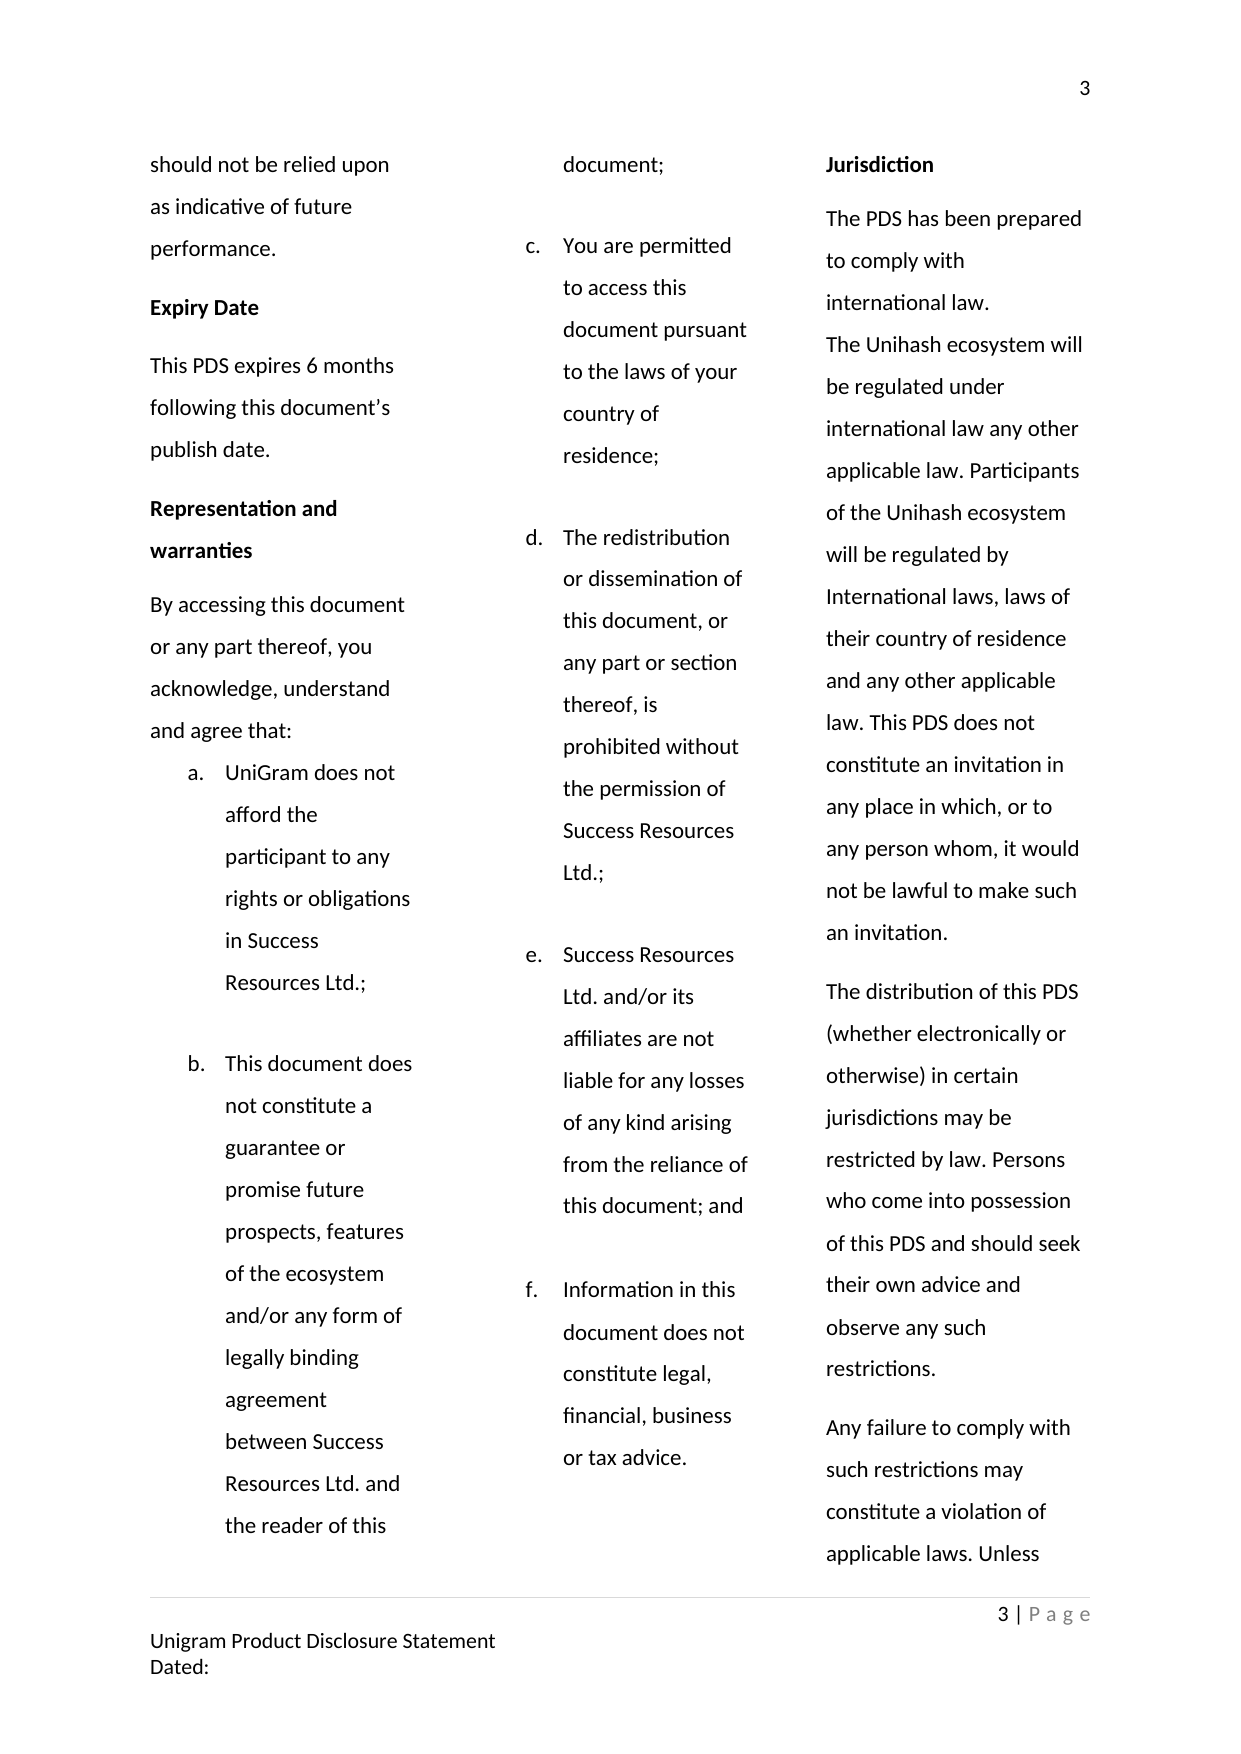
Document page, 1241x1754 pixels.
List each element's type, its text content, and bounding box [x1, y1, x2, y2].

text Representation and warranties [150, 494, 414, 564]
text This PDS expires 6 months following this document’s publish date. [150, 351, 414, 463]
list Information in this document does not constitute legal, financial, business or tax advice. [525, 1276, 752, 1472]
list UniGram does not afford the participant to any rights or obligations in Success Resources Ltd.; [187, 758, 414, 1036]
list This document does not constitute a guarantee or promise future prospects, features of the ecosystem and/or any form of legally binding agreement between Success Resources Ltd. and the reader of this document; [525, 150, 752, 218]
text The PDS has been prepared to comply with international law. [826, 204, 1090, 316]
text The Unihash ecosystem will be regulated under international law any other applicable law. Participants of the Unihash ecosystem will be regulated by International laws, laws of their country of residence and any other applicable law. This PDS does not constitute an invitation in any place in which, or to any person whom, it would not be lawful to make such an invitation. [826, 330, 1090, 946]
text Jurisdiction [826, 150, 1090, 178]
text The distribution of this PDS (whether electronically or otherwise) in certain jurisdictions may be restricted by law. Persons who come into possession of this PDS and should seek their own advice and observe any such restrictions. [826, 977, 1090, 1383]
list Success Resources Ltd. and/or its affiliates are not liable for any losses of any kind arising from the reliance of this document; and [525, 940, 752, 1220]
list The redistribution or dissemination of this document, or any part or section thereof, is prohibited without the permission of Success Resources Ltd.; [525, 523, 752, 926]
text By accessing this document or any part thereof, you acknowledge, understand and agree that: [150, 590, 414, 744]
text Expiry Date [150, 293, 414, 321]
list This document does not constitute a guarantee or promise future prospects, features of the ecosystem and/or any form of legally binding agreement between Success Resources Ltd. and the reader of this document; [187, 1049, 414, 1539]
text Past performance of Success Resources Ltd. should not be relied upon as indicative of future performance. [150, 150, 414, 262]
list You are permitted to access this document pursuant to the laws of your country of residence; [525, 231, 752, 509]
